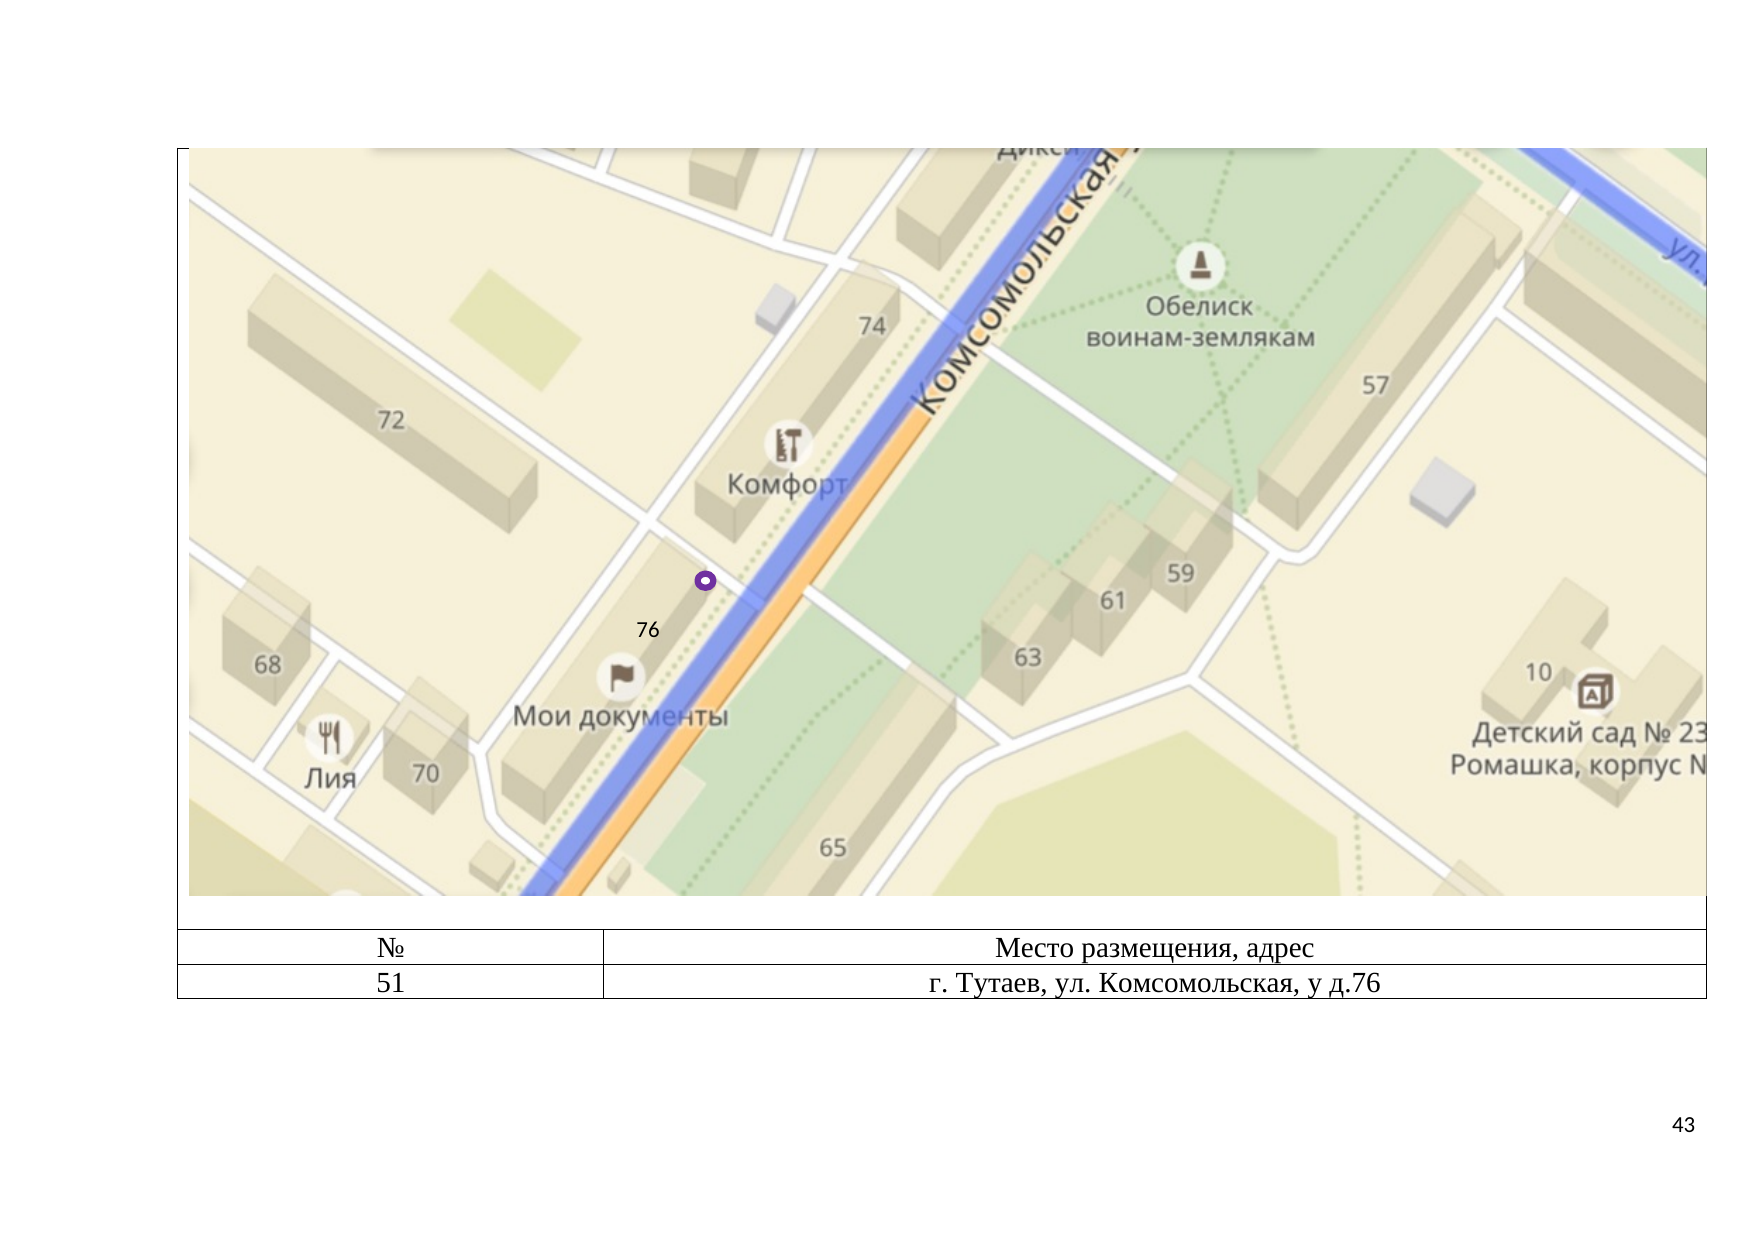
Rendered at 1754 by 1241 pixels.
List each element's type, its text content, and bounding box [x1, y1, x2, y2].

picture [189, 148, 1707, 896]
table_cell Место размещения, адрес [604, 930, 1706, 964]
table_header [178, 149, 1706, 929]
table_cell № [178, 930, 603, 964]
table_cell г. Тутаев, ул. Комсомольская, у д.76 [604, 965, 1706, 998]
table_cell 51 [178, 965, 603, 998]
